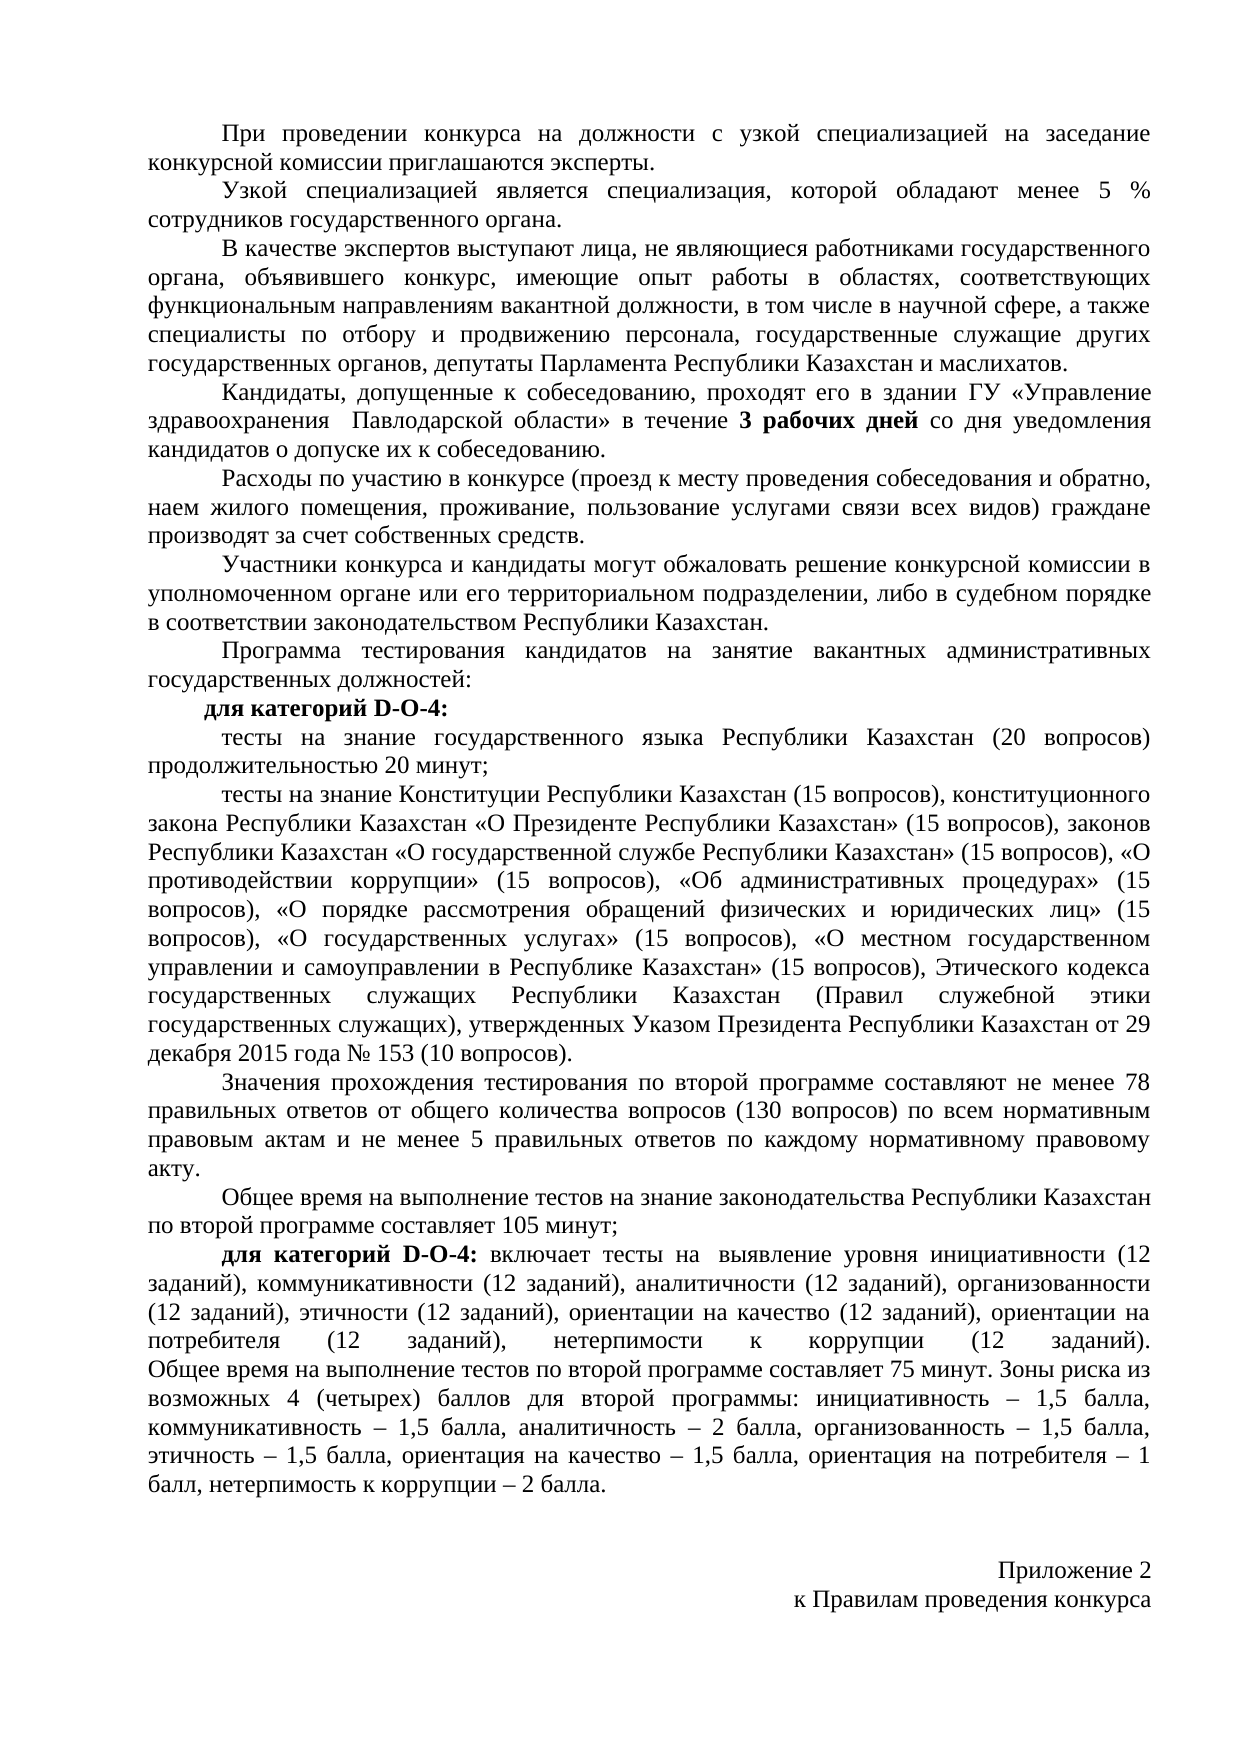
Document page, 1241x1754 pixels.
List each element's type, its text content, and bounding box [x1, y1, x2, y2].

text для категорий D-О-4: включает тесты на выявление уровня инициативности (12 заданий), коммуникативности (12 заданий), аналитичности (12 заданий), организованности (12 заданий), этичности (12 заданий), ориентации на качество (12 заданий), ориентации на потребителя (12 заданий), нетерпимости к коррупции (12 заданий). Общее время на выполнение тестов по второй программе составляет 75 минут. Зоны риска из возможных 4 (четырех) баллов для второй программы: инициативность – 1,5 балла, коммуникативность – 1,5 балла, аналитичность – 2 балла, организованность – 1,5 балла, этичность – 1,5 балла, ориентация на качество – 1,5 балла, ориентация на потребителя – 1 балл, нетерпимость к коррупции – 2 балла. [148, 1239, 1152, 1498]
text тесты на знание Конституции Республики Казахстан (15 вопросов), конституционного закона Республики Казахстан «О Президенте Республики Казахстан» (15 вопросов), законов Республики Казахстан «О государственной службе Республики Казахстан» (15 вопросов), «О противодействии коррупции» (15 вопросов), «Об административных процедурах» (15 вопросов), «О порядке рассмотрения обращений физических и юридических лиц» (15 вопросов), «О государственных услугах» (15 вопросов), «О местном государственном управлении и самоуправлении в Республике Казахстан» (15 вопросов), Этического кодекса государственных служащих Республики Казахстан (Правил служебной этики государственных служащих), утвержденных Указом Президента Республики Казахстан от 29 декабря 2015 года № 153 (10 вопросов). [148, 779, 1152, 1067]
text Значения прохождения тестирования по второй программе составляют не менее 78 правильных ответов от общего количества вопросов (130 вопросов) по всем нормативным правовым актам и не менее 5 правильных ответов по каждому нормативному правовому акту. [148, 1067, 1152, 1182]
text к Правилам проведения конкурса [148, 1584, 1152, 1613]
text Расходы по участию в конкурсе (проезд к месту проведения собеседования и обратно, наем жилого помещения, проживание, пользование услугами связи всех видов) граждане производят за счет собственных средств. [148, 463, 1152, 549]
text При проведении конкурса на должности с узкой специализацией на заседание конкурсной комиссии приглашаются эксперты. [148, 118, 1152, 176]
text Общее время на выполнение тестов на знание законодательства Республики Казахстан по второй программе составляет 105 минут; [148, 1182, 1152, 1239]
text тесты на знание государственного языка Республики Казахстан (20 вопросов) продолжительностью 20 минут; [148, 722, 1152, 779]
text Кандидаты, допущенные к собеседованию, проходят его в здании ГУ «Управление здравоохранения Павлодарской области» в течение 3 рабочих дней со дня уведомления кандидатов о допуске их к собеседованию. [148, 377, 1152, 463]
text В качестве экспертов выступают лица, не являющиеся работниками государственного органа, объявившего конкурс, имеющие опыт работы в областях, соответствующих функциональным направлениям вакантной должности, в том числе в научной сфере, а также специалисты по отбору и продвижению персонала, государственные служащие других государственных органов, депутаты Парламента Республики Казахстан и маслихатов. [148, 233, 1152, 377]
text Участники конкурса и кандидаты могут обжаловать решение конкурсной комиссии в уполномоченном органе или его территориальном подразделении, либо в судебном порядке в соответствии законодательством Республики Казахстан. [148, 549, 1152, 636]
text для категорий D-О-4: [148, 693, 1152, 722]
text Программа тестирования кандидатов на занятие вакантных административных государственных должностей: [148, 636, 1152, 693]
text Узкой специализацией является специализация, которой обладают менее 5 % сотрудников государственного органа. [148, 176, 1152, 233]
text Приложение 2 [148, 1556, 1152, 1584]
